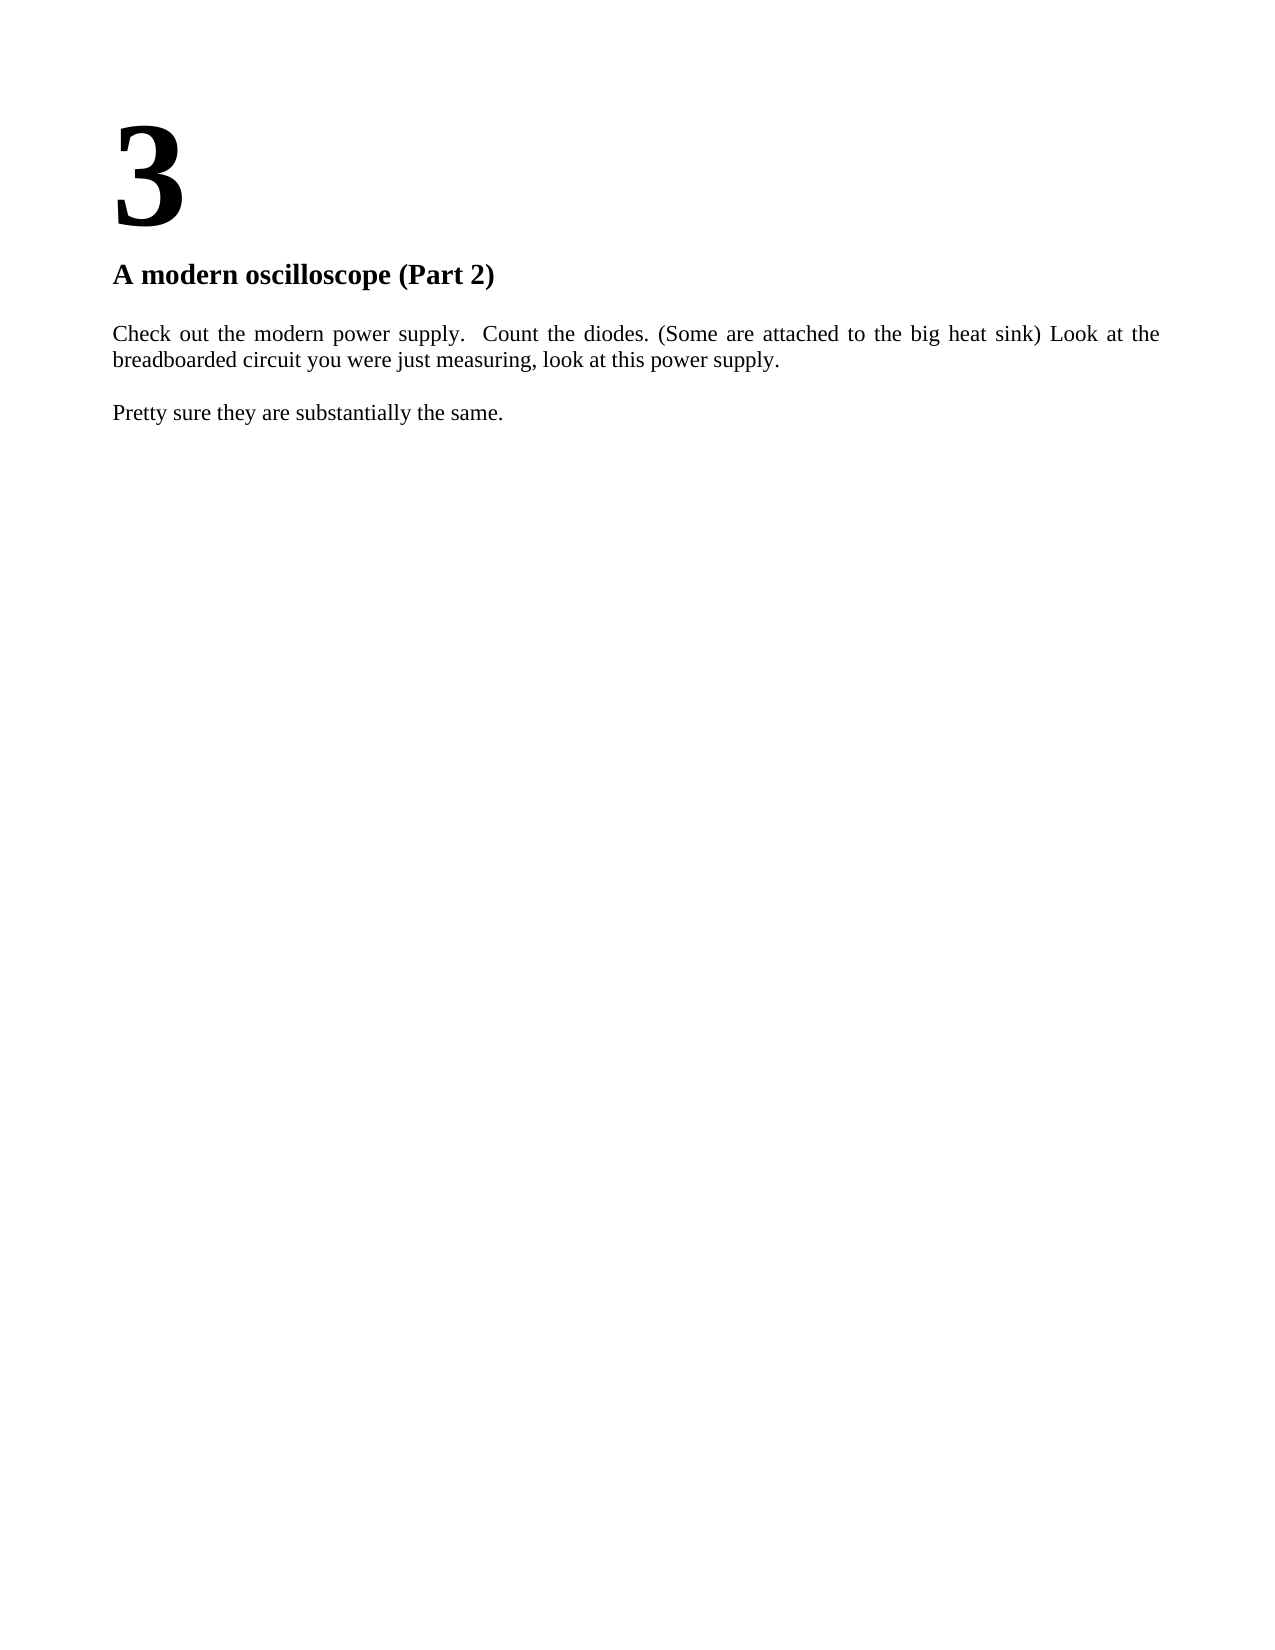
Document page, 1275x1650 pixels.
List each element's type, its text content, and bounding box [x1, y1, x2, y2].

text Check out the modern power supply. Count the diodes. (Some are attached to the big heat sink) Look at the breadboarded circuit you were just measuring, look at this power supply. [112, 320, 1162, 372]
text 3 [112, 85, 1162, 257]
text A modern oscilloscope (Part 2) [112, 257, 1162, 291]
text Pretty sure they are substantially the same. [112, 399, 1162, 425]
